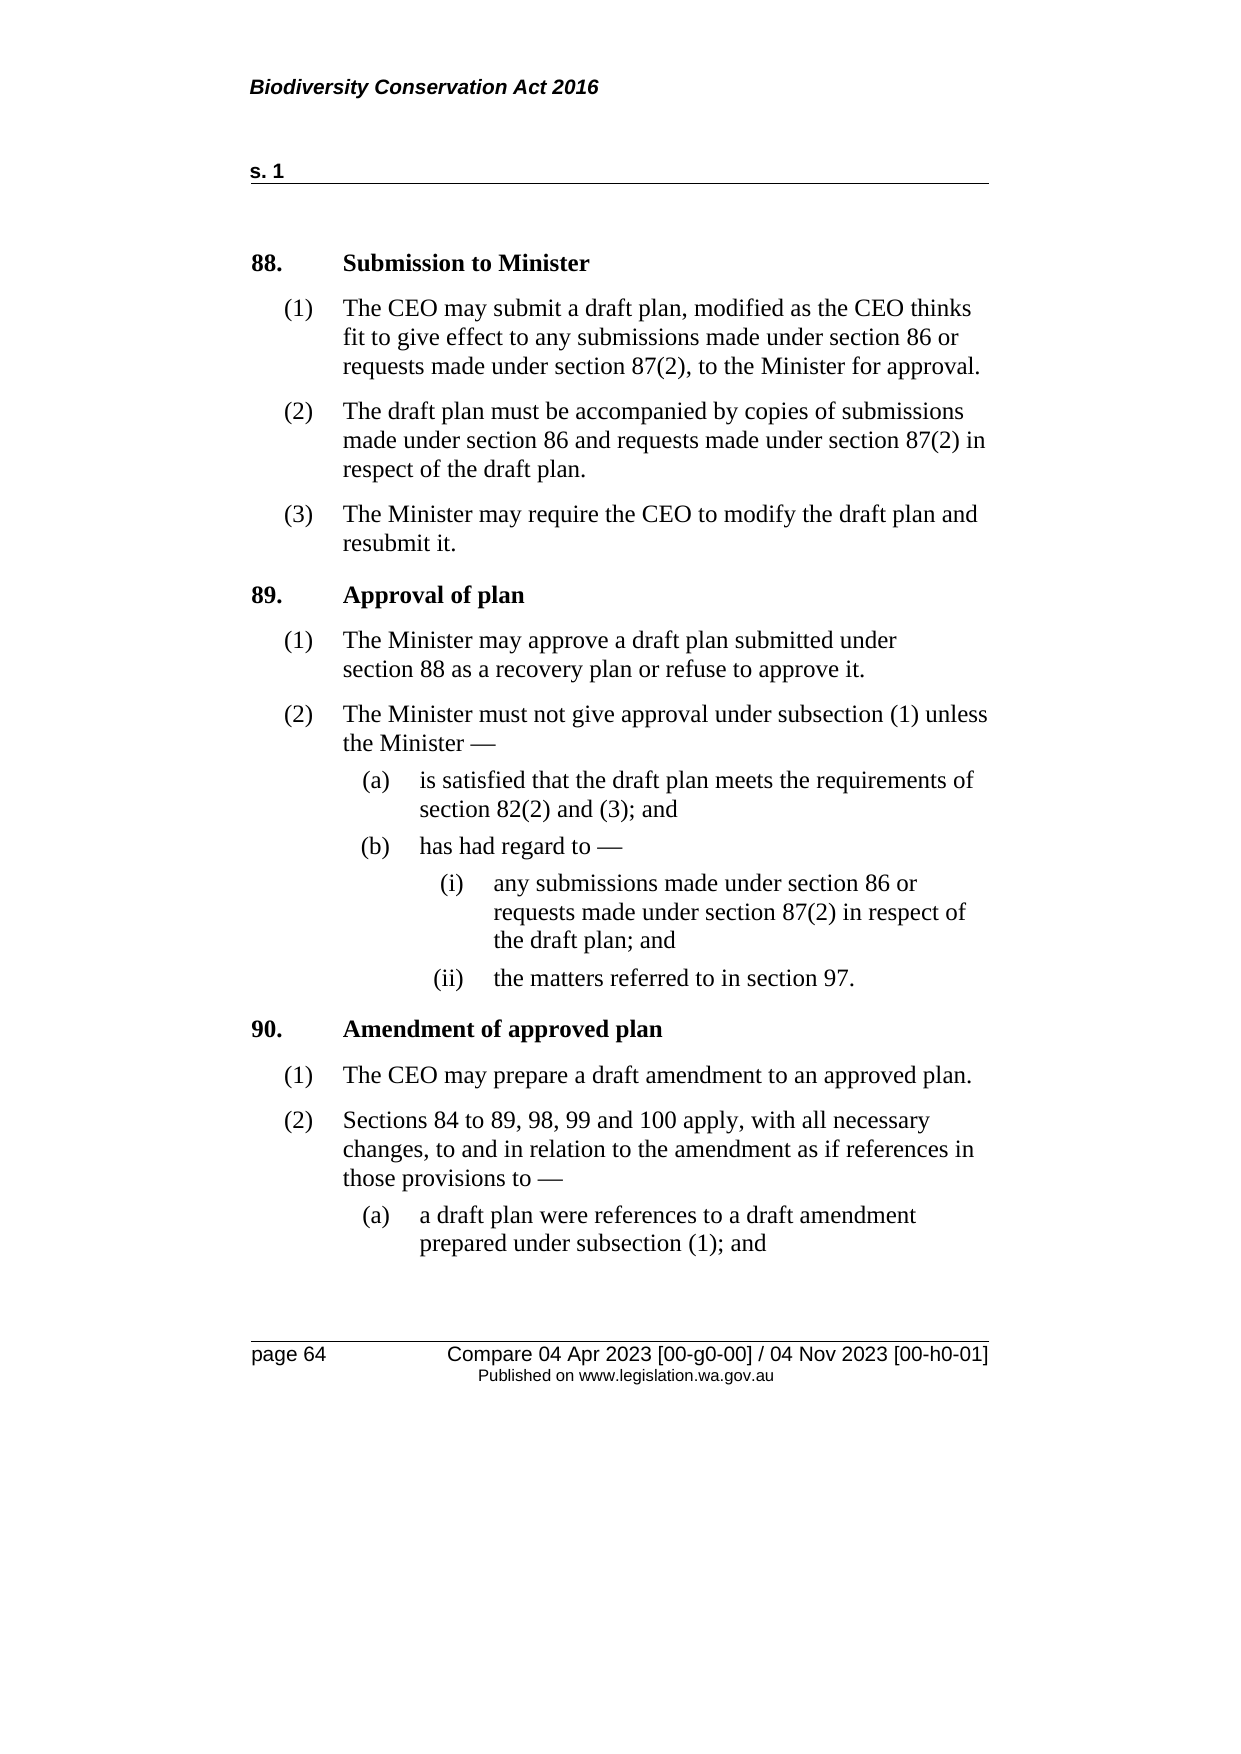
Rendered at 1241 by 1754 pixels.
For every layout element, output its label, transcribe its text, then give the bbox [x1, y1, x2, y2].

text (1) The CEO may submit a draft plan, modified as the CEO thinks fit to give effect to any submissions made under section 86 or requests made under section 87(2), to the Minister for approval. [251, 293, 989, 380]
text (b) has had regard to — [251, 831, 989, 860]
text (ii) the matters referred to in section 97. [251, 963, 989, 991]
text (2) The draft plan must be accompanied by copies of submissions made under section 86 and requests made under section 87(2) in respect of the draft plan. [251, 396, 989, 483]
text (1) The Minister may approve a draft plan submitted under section 88 as a recovery plan or refuse to approve it. [251, 625, 989, 683]
subtitle 89. Approval of plan [251, 580, 989, 608]
text (2) Sections 84 to 89, 98, 99 and 100 apply, with all necessary changes, to and in relation to the amendment as if references in those provisions to — [251, 1105, 989, 1191]
text (a) is satisfied that the draft plan meets the requirements of section 82(2) and (3); and [251, 765, 989, 823]
text (1) The CEO may prepare a draft amendment to an approved plan. [251, 1060, 989, 1088]
subtitle 90. Amendment of approved plan [251, 1014, 989, 1043]
text (3) The Minister may require the CEO to modify the draft plan and resubmit it. [251, 499, 989, 557]
subtitle 88. Submission to Minister [251, 248, 989, 277]
text (i) any submissions made under section 86 or requests made under section 87(2) in respect of the draft plan; and [251, 868, 989, 954]
text (2) The Minister must not give approval under subsection (1) unless the Minister — [251, 699, 989, 757]
text (a) a draft plan were references to a draft amendment prepared under subsection (1); and [251, 1200, 989, 1257]
